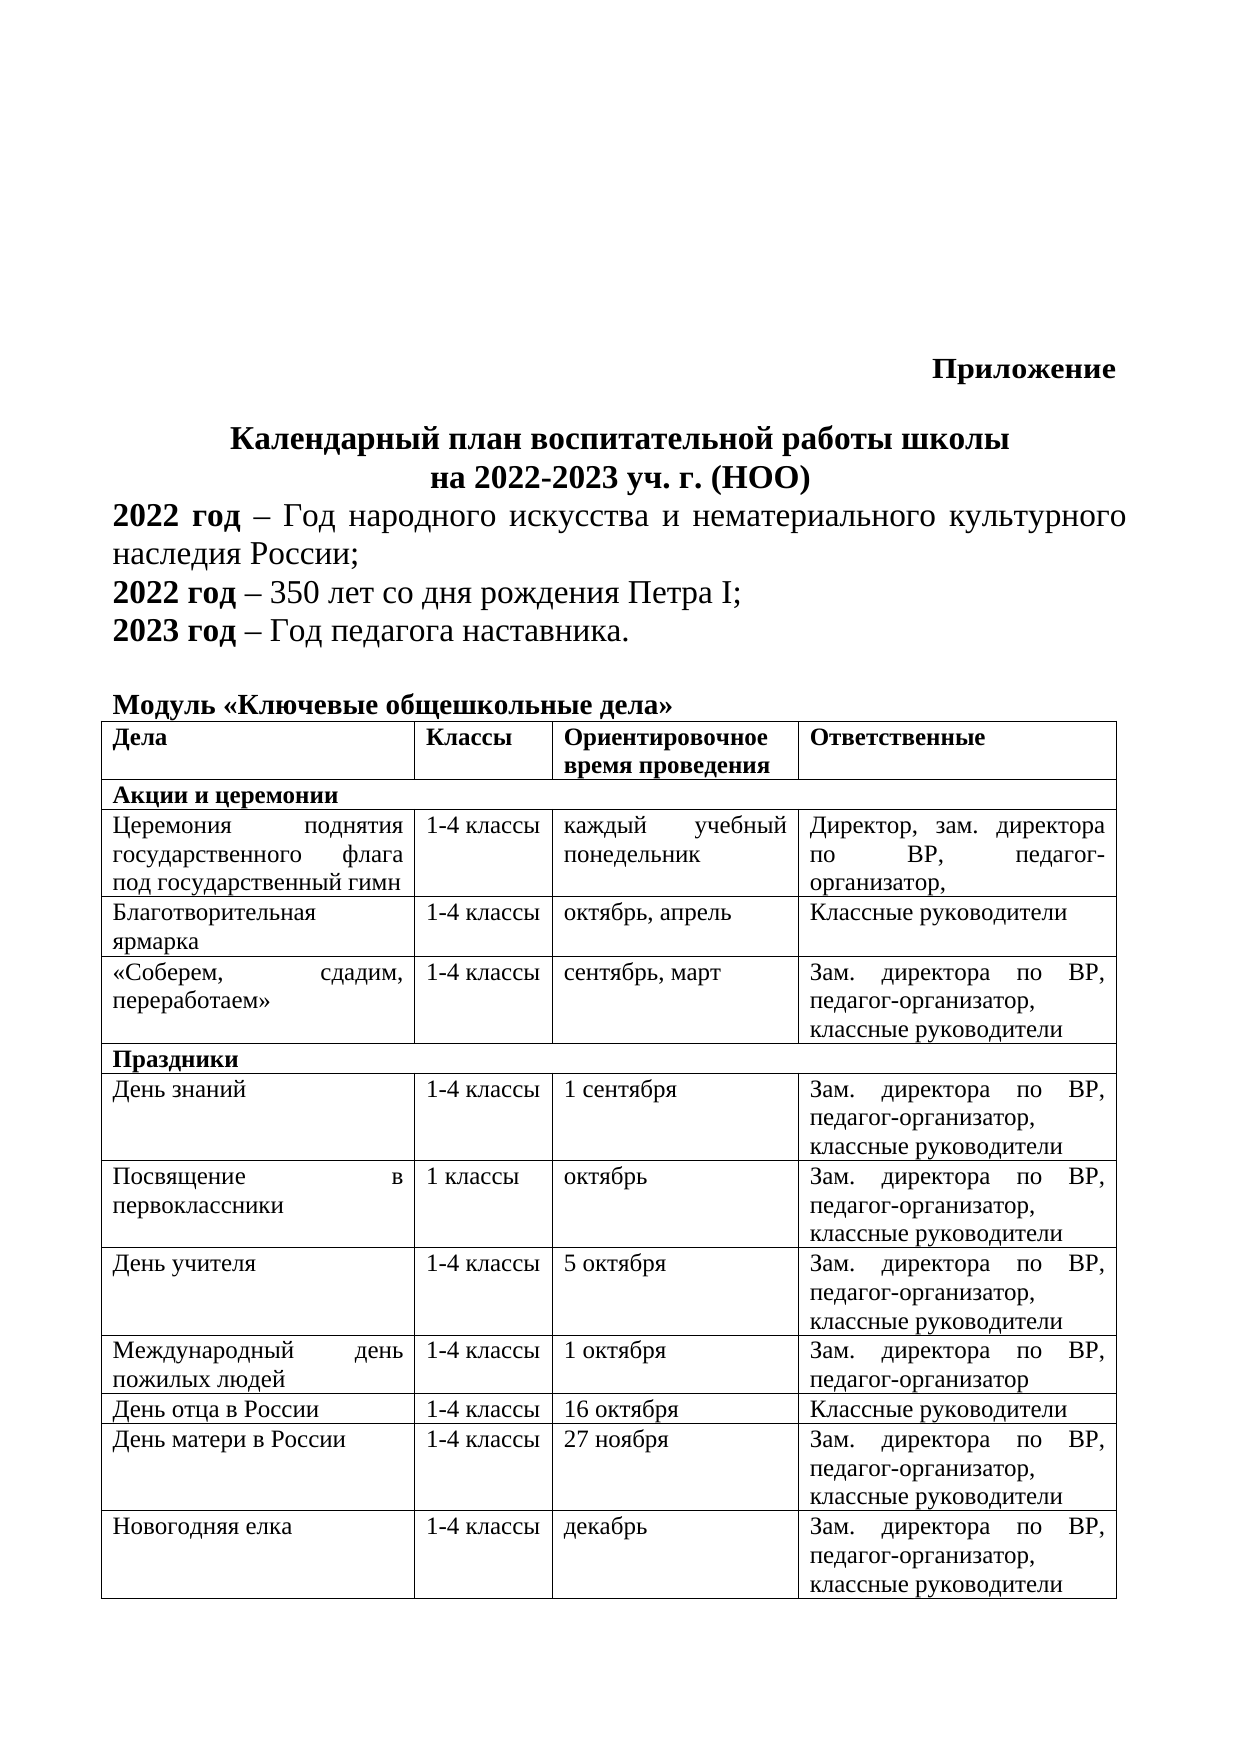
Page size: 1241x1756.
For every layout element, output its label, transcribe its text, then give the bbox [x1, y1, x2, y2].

table_cell декабрь [553, 1511, 798, 1597]
table_cell Классные руководители [799, 897, 1116, 956]
table_cell Праздники [102, 1044, 1116, 1073]
text 2022 год – 350 лет со дня рождения Петра I; [112, 572, 1128, 610]
table_cell Директор, зам. директора по ВР, педагог-организатор, [799, 810, 1116, 896]
table_cell 1-4 классы [415, 1074, 552, 1160]
table_cell День отца в России [102, 1394, 414, 1423]
table_cell сентябрь, март [553, 957, 798, 1043]
table_cell 1-4 классы [415, 810, 552, 896]
table_cell Зам. директора по ВР, педагог-организатор, классные руководители [799, 957, 1116, 1043]
table_cell 16 октября [553, 1394, 798, 1423]
table_cell Зам. директора по ВР, педагог-организатор [799, 1336, 1116, 1393]
table_header Ориентировочное время проведения [553, 722, 798, 779]
table_cell 1-4 классы [415, 1394, 552, 1423]
text Календарный план воспитательной работы школы [112, 419, 1128, 457]
table_cell 1 октября [553, 1336, 798, 1393]
table_cell 1-4 классы [415, 957, 552, 1043]
table_cell Классные руководители [799, 1394, 1116, 1423]
table_cell Акции и церемонии [102, 780, 1116, 809]
table_cell День матери в России [102, 1424, 414, 1510]
table_cell 1-4 классы [415, 1336, 552, 1393]
text Приложение [138, 351, 1116, 384]
text на 2022-2023 уч. г. (НОО) [112, 457, 1128, 495]
table_cell октябрь [553, 1161, 798, 1247]
table_header Ответственные [799, 722, 1116, 779]
table_cell Зам. директора по ВР, педагог-организатор, классные руководители [799, 1248, 1116, 1334]
table_cell 1 классы [415, 1161, 552, 1247]
table_cell 1-4 классы [415, 897, 552, 956]
text Модуль «Ключевые общешкольные дела» [112, 687, 1128, 721]
table_cell октябрь, апрель [553, 897, 798, 956]
table_cell каждый учебный понедельник [553, 810, 798, 896]
table_cell 1-4 классы [415, 1511, 552, 1597]
text 2023 год – Год педагога наставника. [112, 610, 1128, 649]
table_cell Посвящение в первоклассники [102, 1161, 414, 1247]
table_cell «Соберем, сдадим, переработаем» [102, 957, 414, 1043]
table_header Классы [415, 722, 552, 779]
table_cell Зам. директора по ВР, педагог-организатор, классные руководители [799, 1161, 1116, 1247]
table_cell Благотворительная ярмарка [102, 897, 414, 956]
table_cell Зам. директора по ВР, педагог-организатор, классные руководители [799, 1074, 1116, 1160]
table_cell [799, 1424, 1116, 1510]
table_cell 27 ноября [553, 1424, 798, 1510]
table_cell 1 сентября [553, 1074, 798, 1160]
table_cell Новогодняя елка [102, 1511, 414, 1597]
table_cell День учителя [102, 1248, 414, 1334]
table_cell Церемония поднятия государственного флага под государственный гимн [102, 810, 414, 896]
table_cell 5 октября [553, 1248, 798, 1334]
table_cell 1-4 классы [415, 1248, 552, 1334]
table_cell 1-4 классы [415, 1424, 552, 1510]
table_cell День знаний [102, 1074, 414, 1160]
text 2022 год – Год народного искусства и нематериального культурного наследия России; [112, 495, 1128, 572]
table_cell Международный день пожилых людей [102, 1336, 414, 1393]
table_header Дела [102, 722, 414, 779]
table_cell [799, 1511, 1116, 1597]
